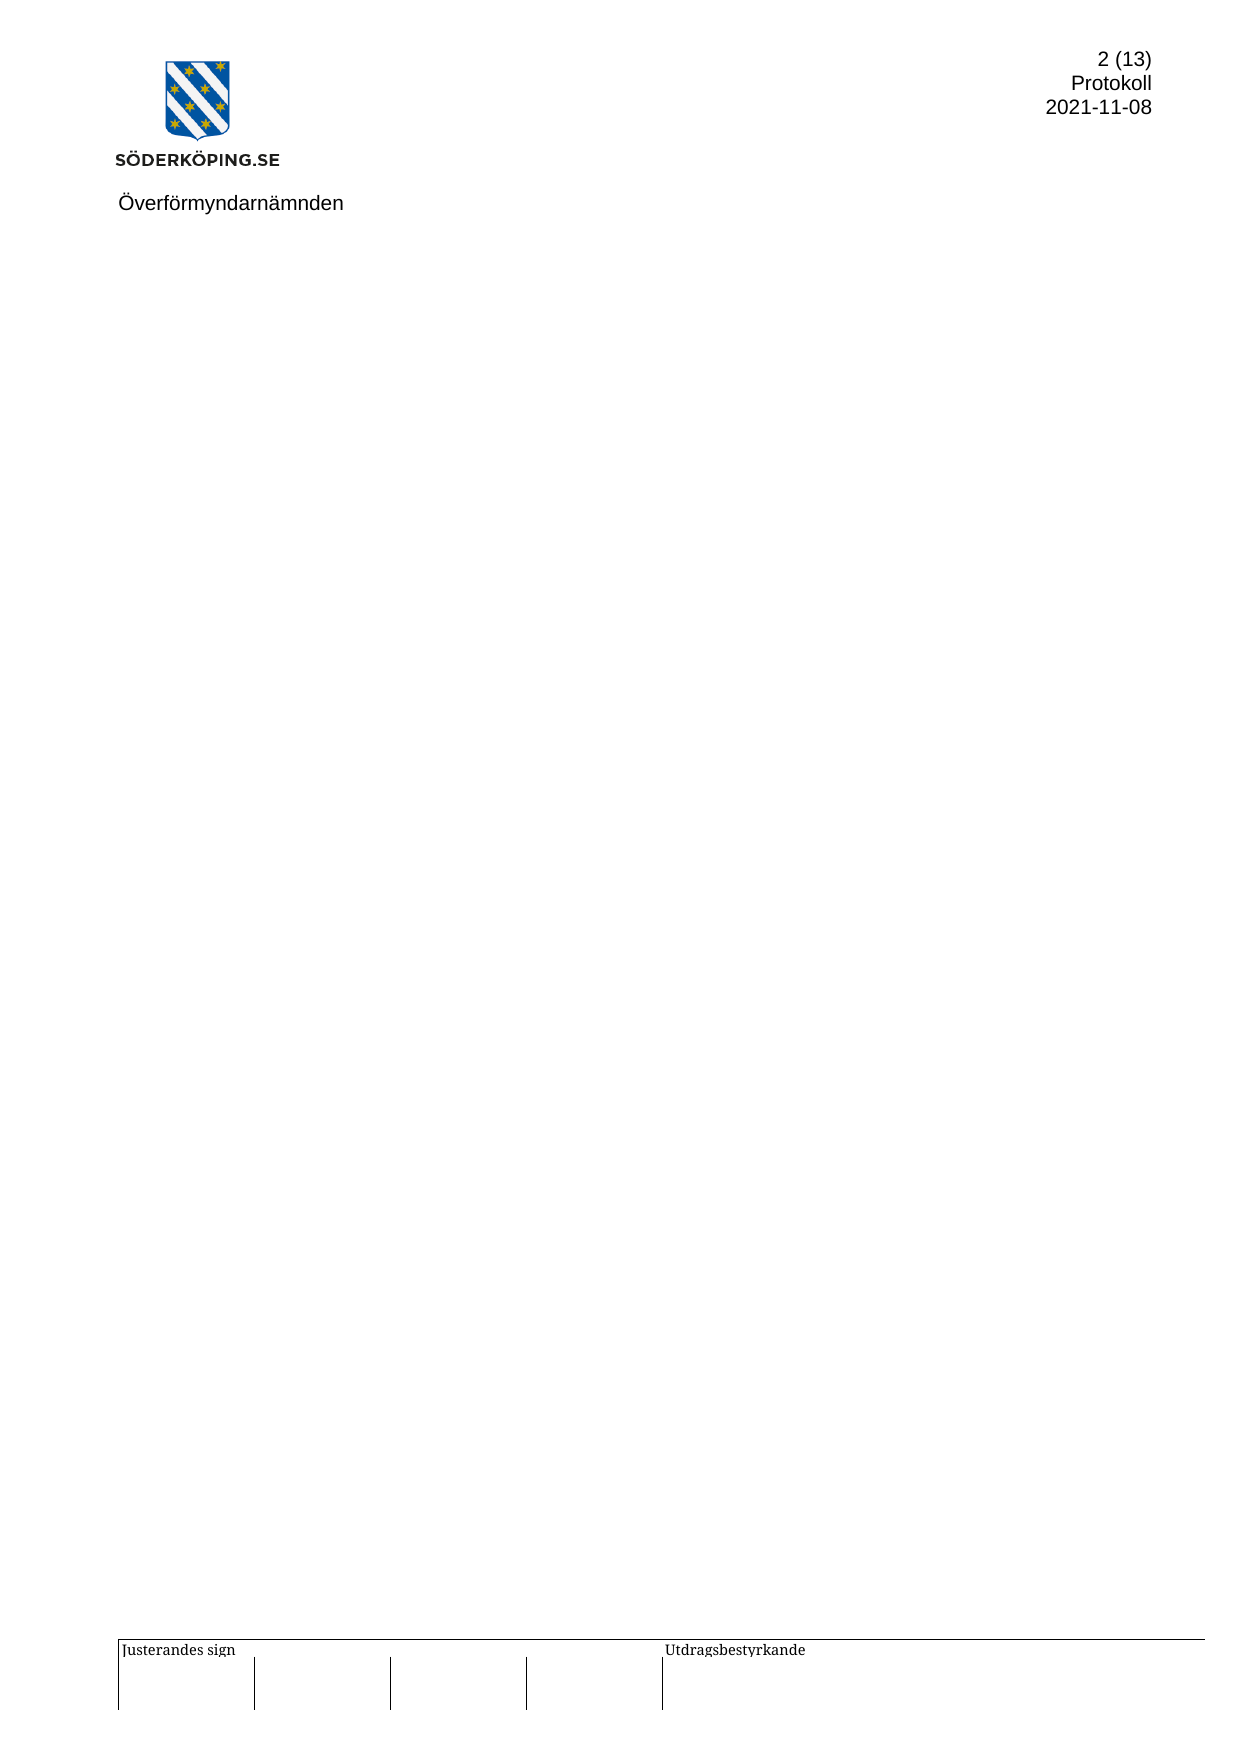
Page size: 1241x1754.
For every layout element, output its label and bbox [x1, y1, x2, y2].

picture [114, 61, 281, 166]
